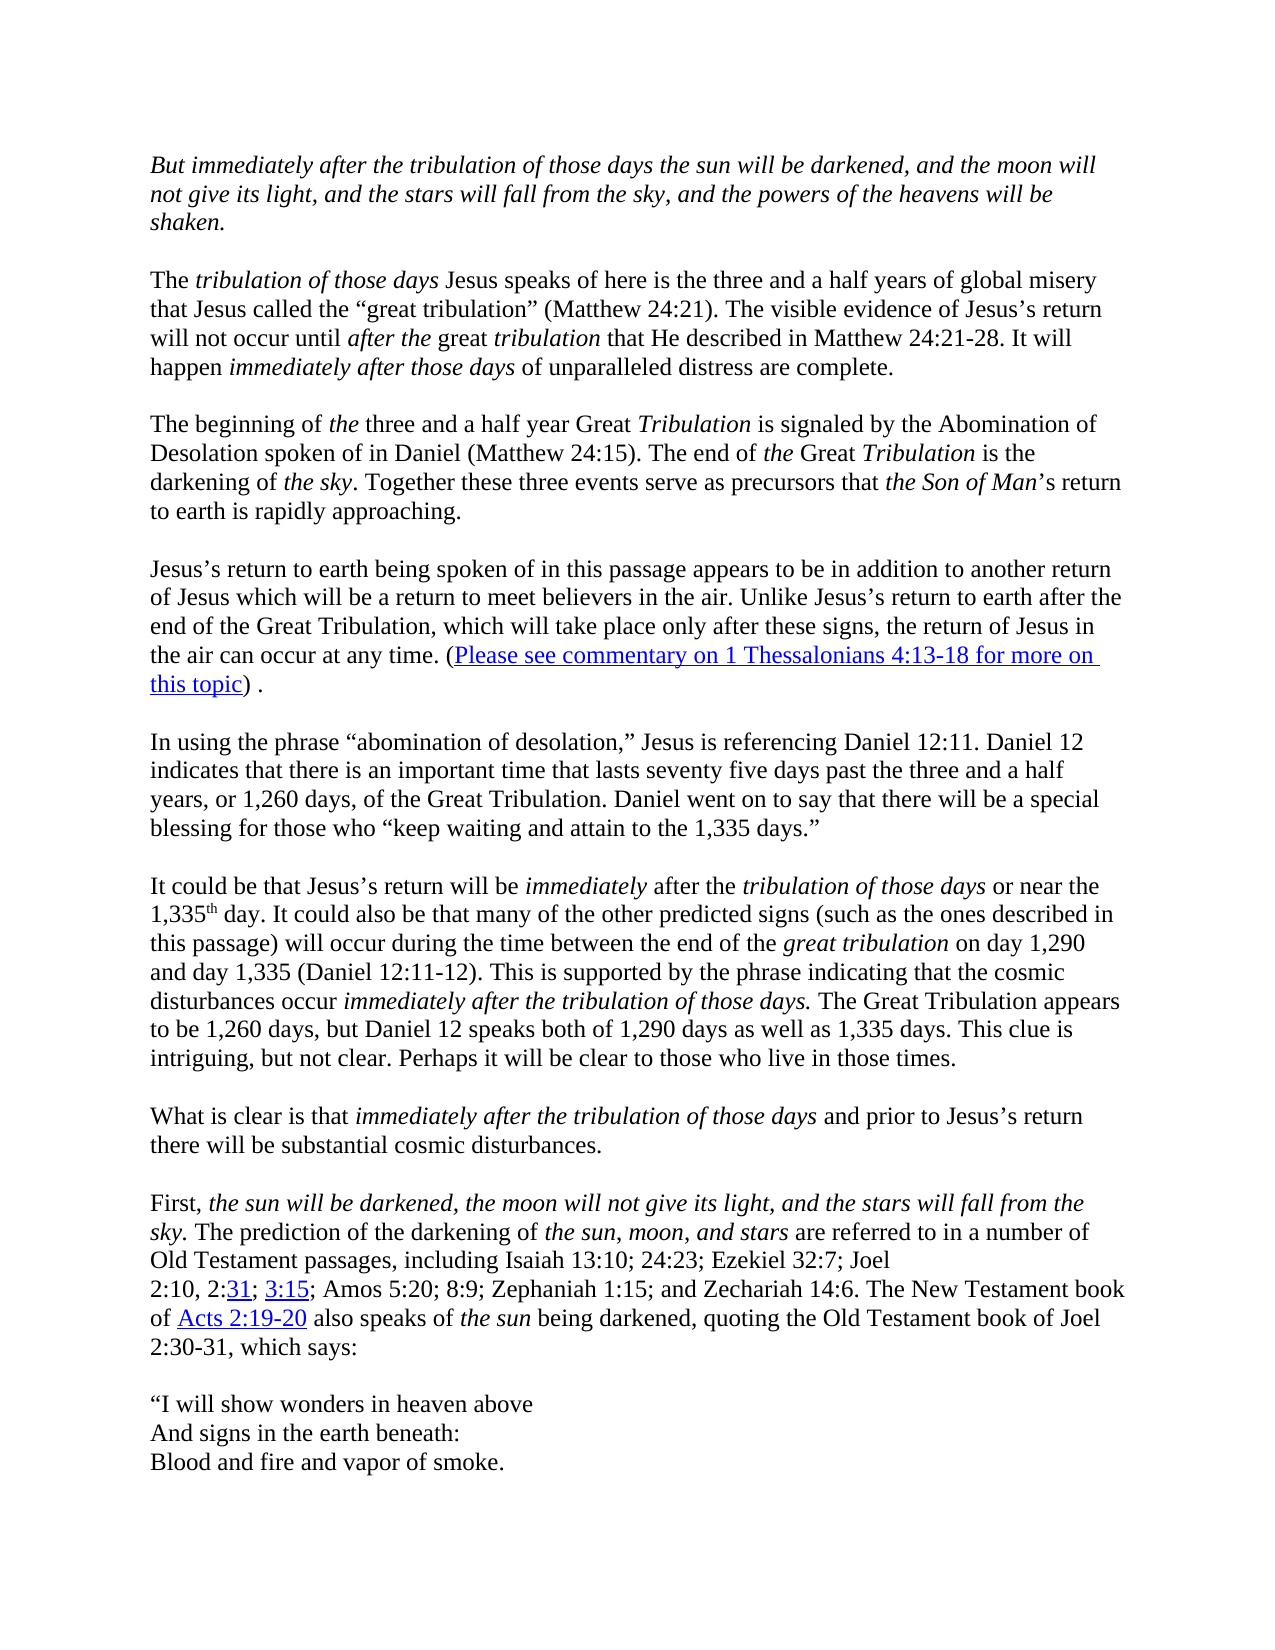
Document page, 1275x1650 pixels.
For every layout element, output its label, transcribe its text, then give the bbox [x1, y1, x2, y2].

text But immediately after the tribulation of those days the sun will be darkened, and the moon will not give its light, and the stars will fall from the sky, and the powers of the heavens will be shaken. [150, 150, 1125, 236]
text Jesus’s return to earth being spoken of in this passage appears to be in addition to another return of Jesus which will be a return to meet believers in the air. Unlike Jesus’s return to earth after the end of the Great Tribulation, which will take place only after these signs, the return of Jesus in the air can occur at any time. (Please see commentary on 1 Thessalonians 4:13-18 for more on this topic) . [150, 554, 1125, 697]
text In using the phrase “abomination of desolation,” Jesus is referencing Daniel 12:11. Daniel 12 indicates that there is an important time that lasts seventy five days past the three and a half years, or 1,260 days, of the Great Tribulation. Daniel went on to say that there will be a special blessing for those who “keep waiting and attain to the 1,335 days.” [150, 727, 1125, 842]
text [150, 1389, 1125, 1476]
text It could be that Jesus’s return will be immediately after the tribulation of those days or near the 1,335th day. It could also be that many of the other predicted signs (such as the ones described in this passage) will occur during the time between the end of the great tribulation on day 1,290 and day 1,335 (Daniel 12:11-12). This is supported by the phrase indicating that the cosmic disturbances occur immediately after the tribulation of those days. The Great Tribulation appears to be 1,260 days, but Daniel 12 speaks both of 1,290 days as well as 1,335 days. This clue is intriguing, but not clear. Perhaps it will be clear to those who live in those times. [150, 871, 1125, 1072]
text First, the sun will be darkened, the moon will not give its light, and the stars will fall from the sky. The prediction of the darkening of the sun, moon, and stars are referred to in a number of Old Testament passages, including Isaiah 13:10; 24:23; Ezekiel 32:7; Joel 2:10, 2:31; 3:15; Amos 5:20; 8:9; Zephaniah 1:15; and Zechariah 14:6. The New Testament book of Acts 2:19-20 also speaks of the sun being darkened, quoting the Old Testament book of Joel 2:30-31, which says: [150, 1188, 1125, 1360]
text What is clear is that immediately after the tribulation of those days and prior to Jesus’s return there will be substantial cosmic disturbances. [150, 1101, 1125, 1159]
text The tribulation of those days Jesus speaks of here is the three and a half years of global misery that Jesus called the “great tribulation” (Matthew 24:21). The visible evidence of Jesus’s return will not occur until after the great tribulation that He described in Matthew 24:21-28. It will happen immediately after those days of unparalleled distress are complete. [150, 265, 1125, 380]
text The beginning of the three and a half year Great Tribulation is signaled by the Abomination of Desolation spoken of in Daniel (Matthew 24:15). The end of the Great Tribulation is the darkening of the sky. Together these three events serve as precursors that the Son of Man’s return to earth is rapidly approaching. [150, 409, 1125, 524]
